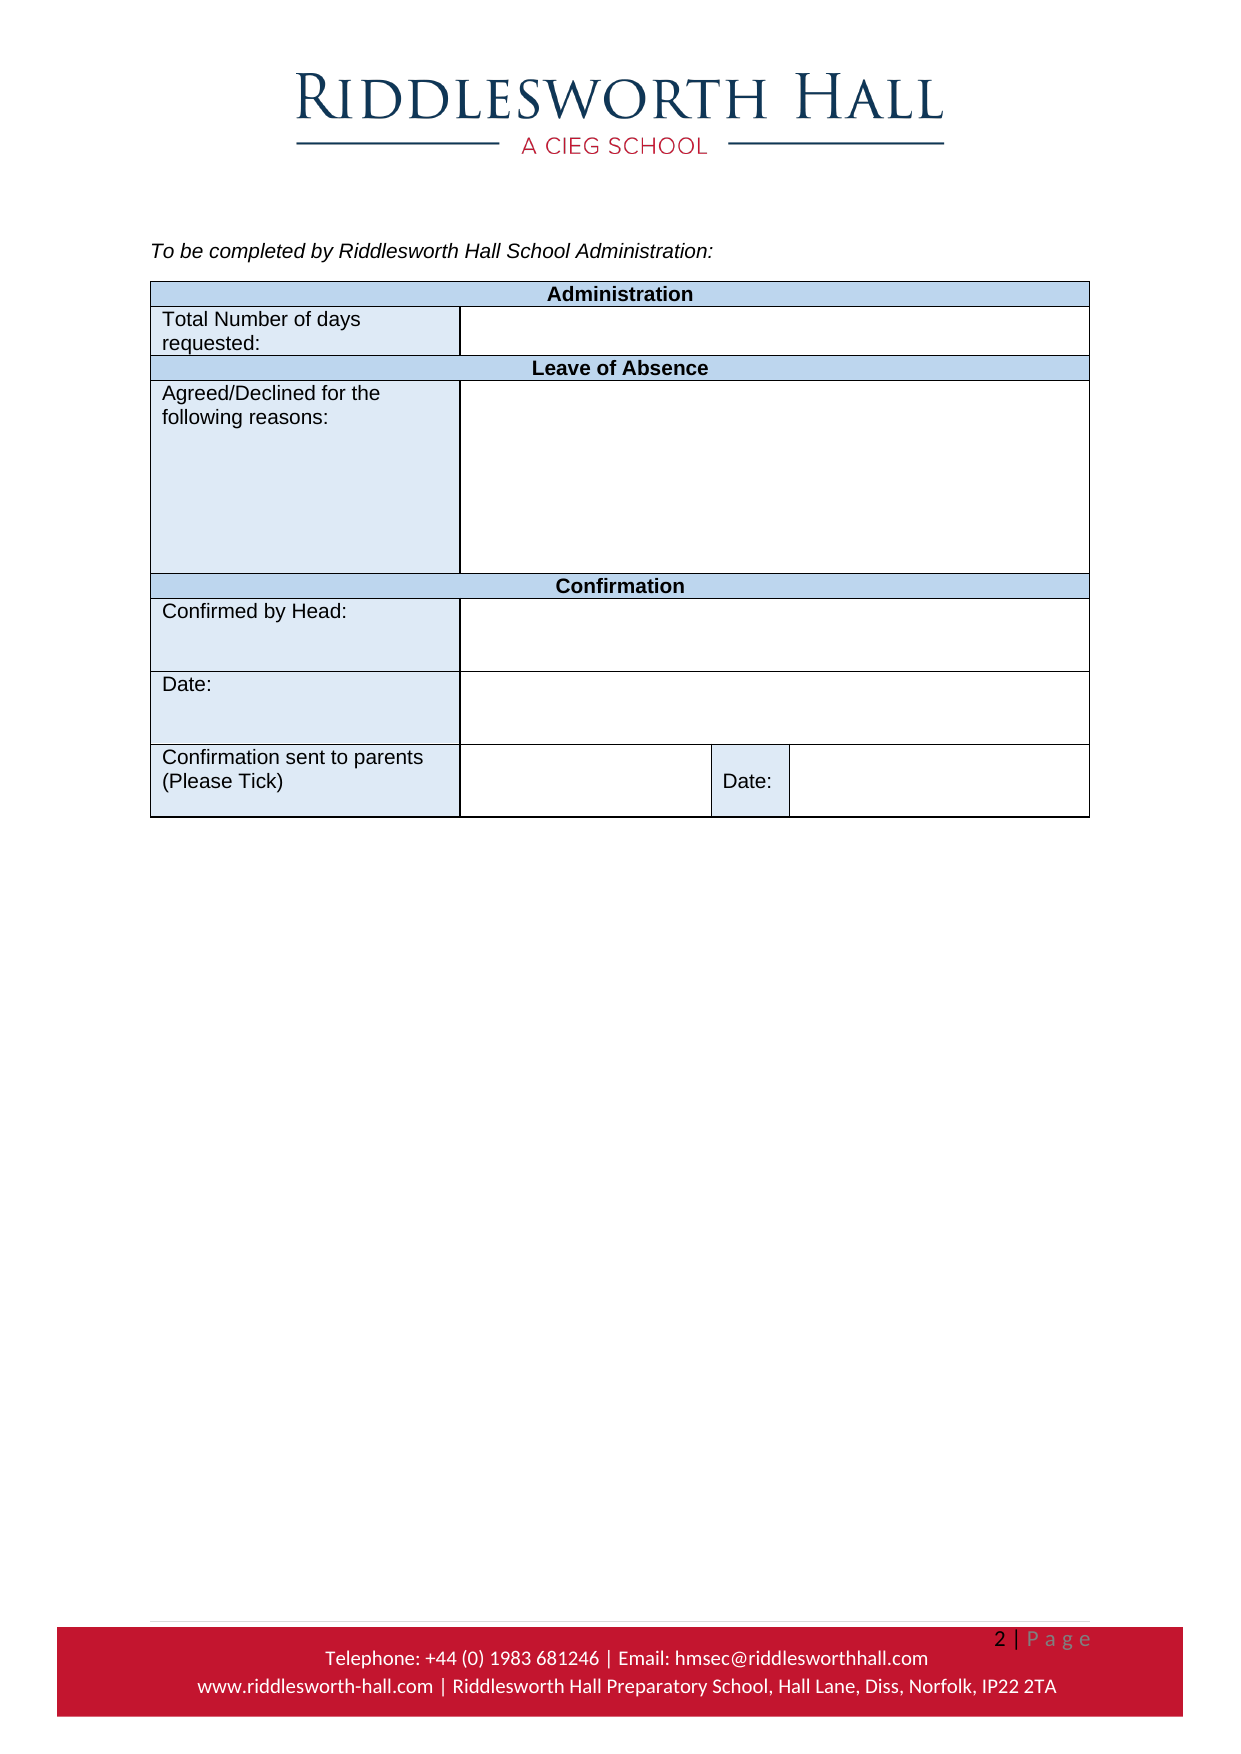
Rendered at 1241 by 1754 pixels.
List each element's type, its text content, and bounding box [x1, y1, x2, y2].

table_cell Date: [151, 672, 459, 743]
table_cell Leave of Absence [151, 356, 1089, 380]
picture [296, 73, 945, 154]
table_cell Confirmation [151, 574, 1089, 598]
table_cell [461, 672, 1089, 743]
table_cell [461, 599, 1089, 671]
table_cell [461, 307, 1089, 355]
table_cell [790, 745, 1089, 816]
table_cell Date: [712, 745, 789, 816]
table_cell Agreed/Declined for the following reasons: [151, 381, 459, 573]
table_cell [461, 745, 711, 816]
table_cell Confirmed by Head: [151, 599, 459, 671]
table_cell Total Number of days requested: [151, 307, 459, 355]
table_header Administration [151, 282, 1089, 306]
table_cell [461, 381, 1089, 573]
text To be completed by Riddlesworth Hall School Administration: [150, 238, 1090, 262]
table_cell Confirmation sent to parents (Please Tick) [151, 745, 459, 816]
